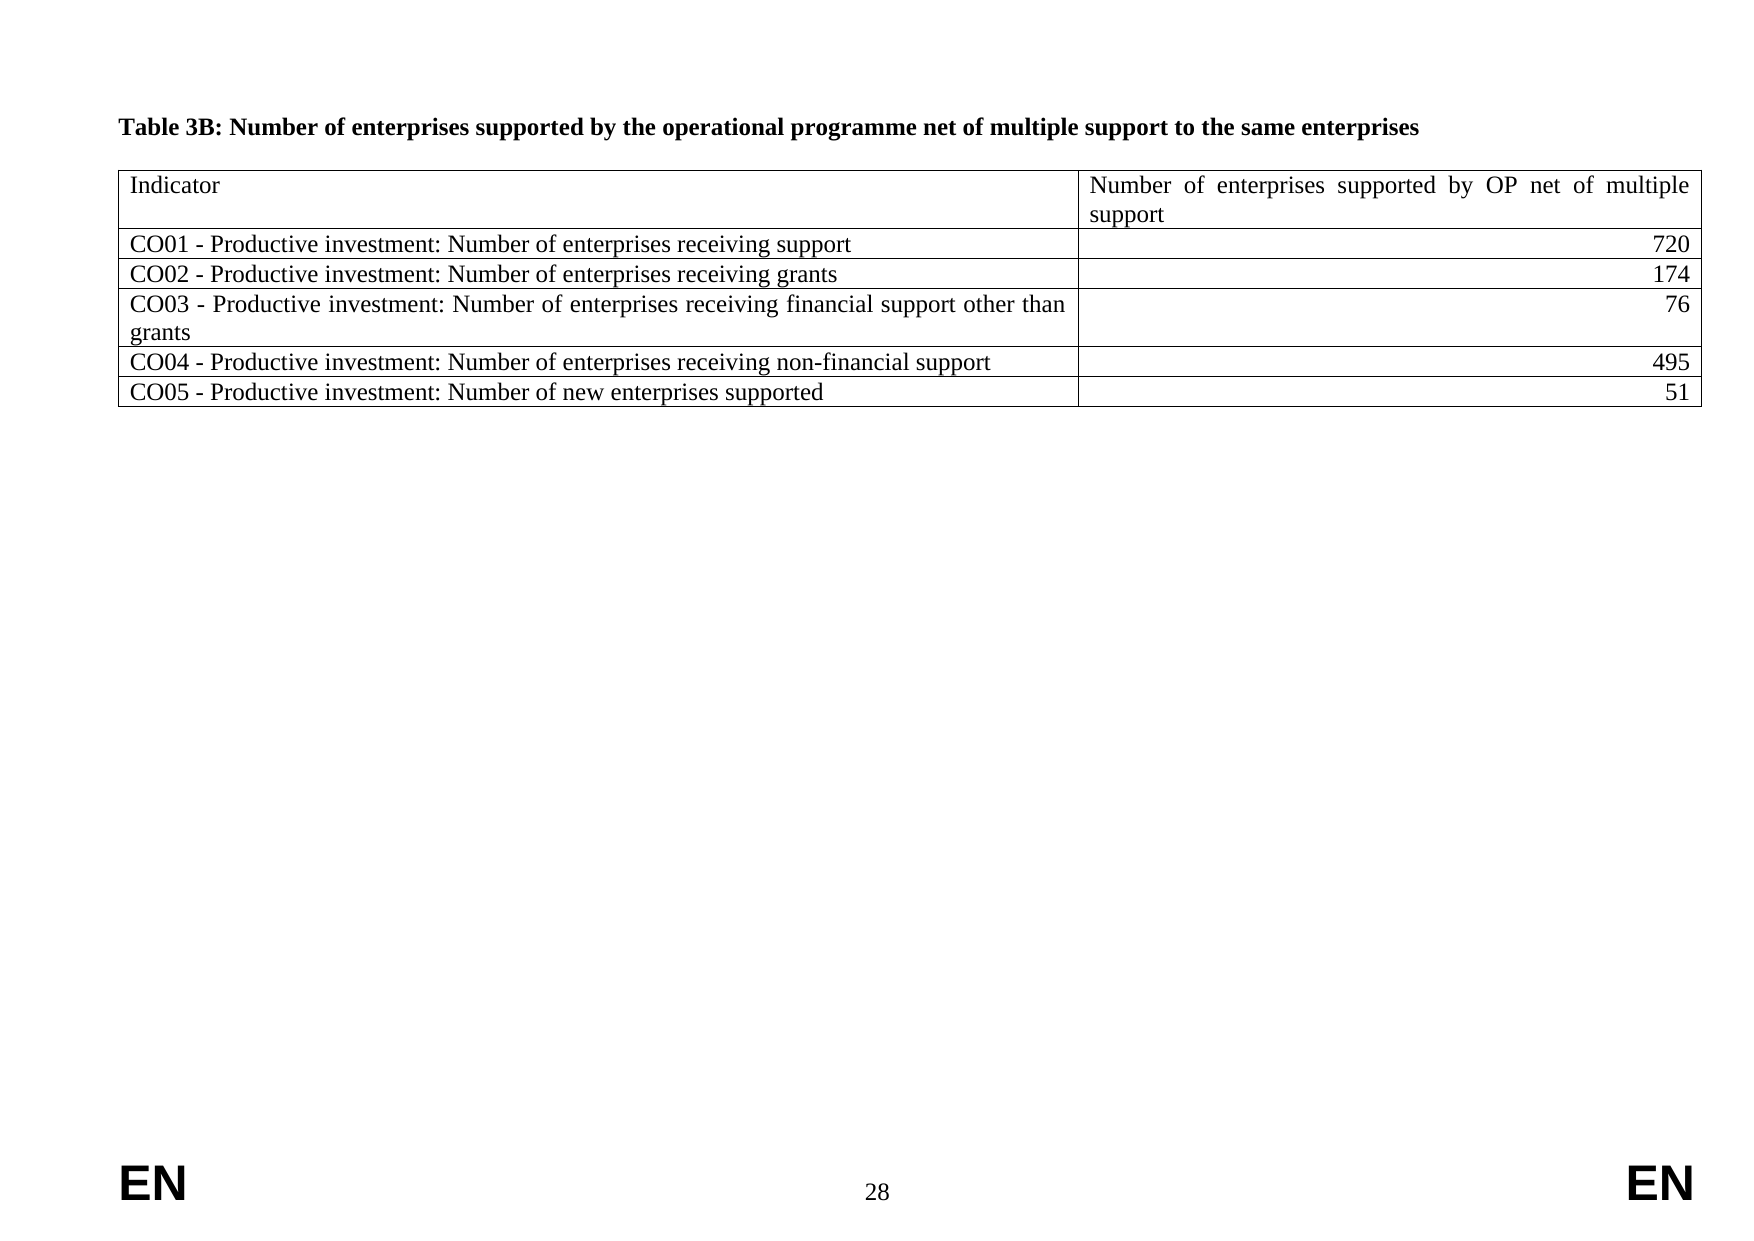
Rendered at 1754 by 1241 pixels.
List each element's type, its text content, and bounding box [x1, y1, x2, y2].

table_header Indicator [119, 171, 1078, 228]
table_cell 495 [1079, 347, 1701, 376]
table_cell 51 [1079, 377, 1701, 406]
table_header Number of enterprises supported by OP net of multiple support [1079, 171, 1701, 228]
table_cell 76 [1079, 289, 1701, 346]
table_cell 174 [1079, 259, 1701, 288]
table_cell CO03 - Productive investment: Number of enterprises receiving financial support other than grants [119, 289, 1078, 346]
subtitle Table 3B: Number of enterprises supported by the operational programme net of multiple support to the same enterprises [118, 112, 1701, 141]
table_cell CO05 - Productive investment: Number of new enterprises supported [119, 377, 1078, 406]
table_cell 720 [1079, 229, 1701, 258]
table_cell CO01 - Productive investment: Number of enterprises receiving support [119, 229, 1078, 258]
table_cell CO04 - Productive investment: Number of enterprises receiving non-financial support [119, 347, 1078, 376]
table_cell CO02 - Productive investment: Number of enterprises receiving grants [119, 259, 1078, 288]
